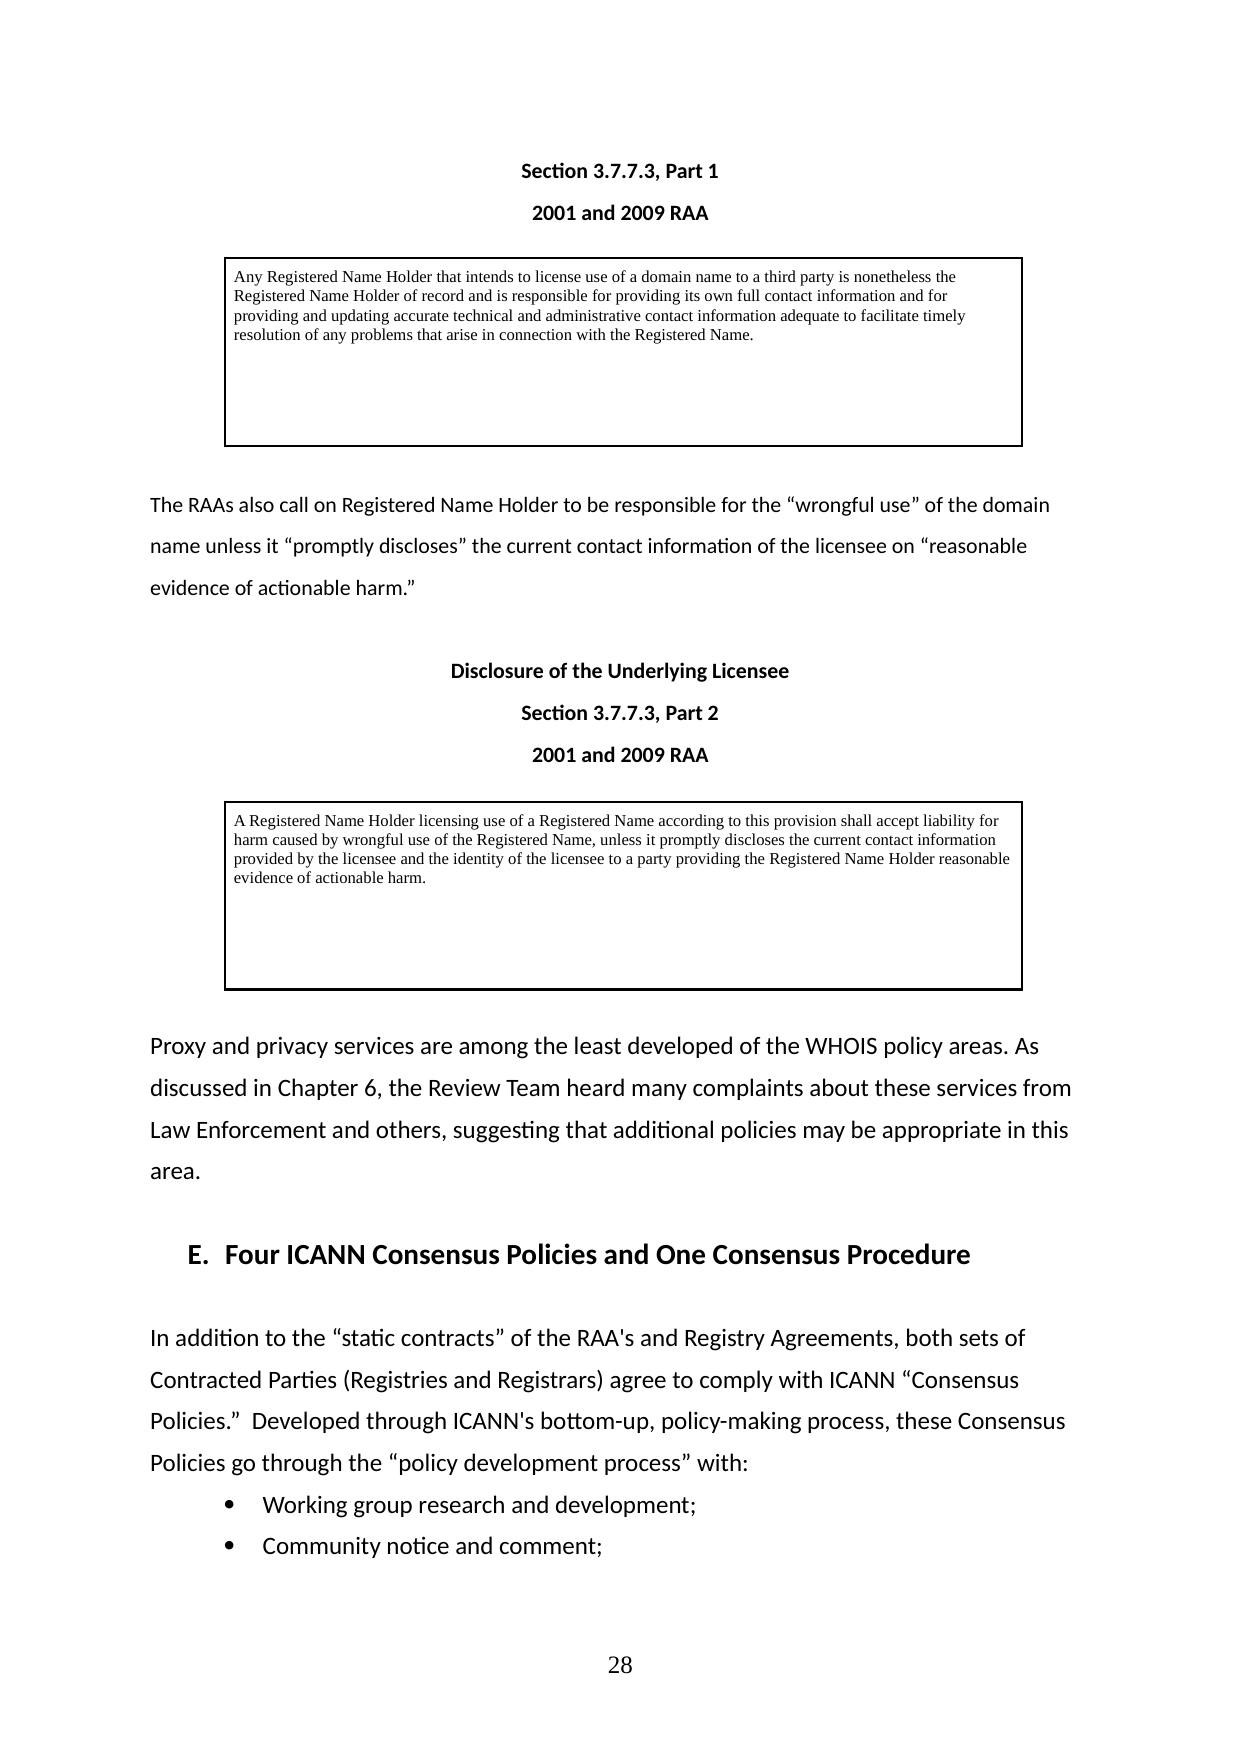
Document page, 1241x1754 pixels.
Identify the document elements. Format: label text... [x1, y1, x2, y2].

text Section 3.7.7.3, Part 1 [150, 150, 1090, 192]
list Four ICANN Consensus Policies and One Consensus Procedure [187, 1233, 1090, 1275]
text Disclosure of the Underlying Licensee [150, 650, 1090, 692]
text Section 3.7.7.3, Part 2 [150, 692, 1090, 733]
text Proxy and privacy services are among the least developed of the WHOIS policy areas. As discussed in Chapter 6, the Review Team heard many complaints about these services from Law Enforcement and others, suggesting that additional policies may be appropriate in this area. [150, 1025, 1090, 1192]
text 2001 and 2009 RAA [150, 192, 1090, 233]
text The RAAs also call on Registered Name Holder to be responsible for the “wrongful use” of the domain name unless it “promptly discloses” the current contact information of the licensee on “reasonable evidence of actionable harm.” [150, 483, 1090, 608]
list Working group research and development; [225, 1483, 1090, 1525]
list Community notice and comment; [225, 1525, 1090, 1567]
text In addition to the “static contracts” of the RAA's and Registry Agreements, both sets of Contracted Parties (Registries and Registrars) agree to comply with ICANN “Consensus Policies.” Developed through ICANN's bottom-up, policy-making process, these Consensus Policies go through the “policy development process” with: [150, 1317, 1090, 1483]
text 2001 and 2009 RAA [150, 733, 1090, 775]
